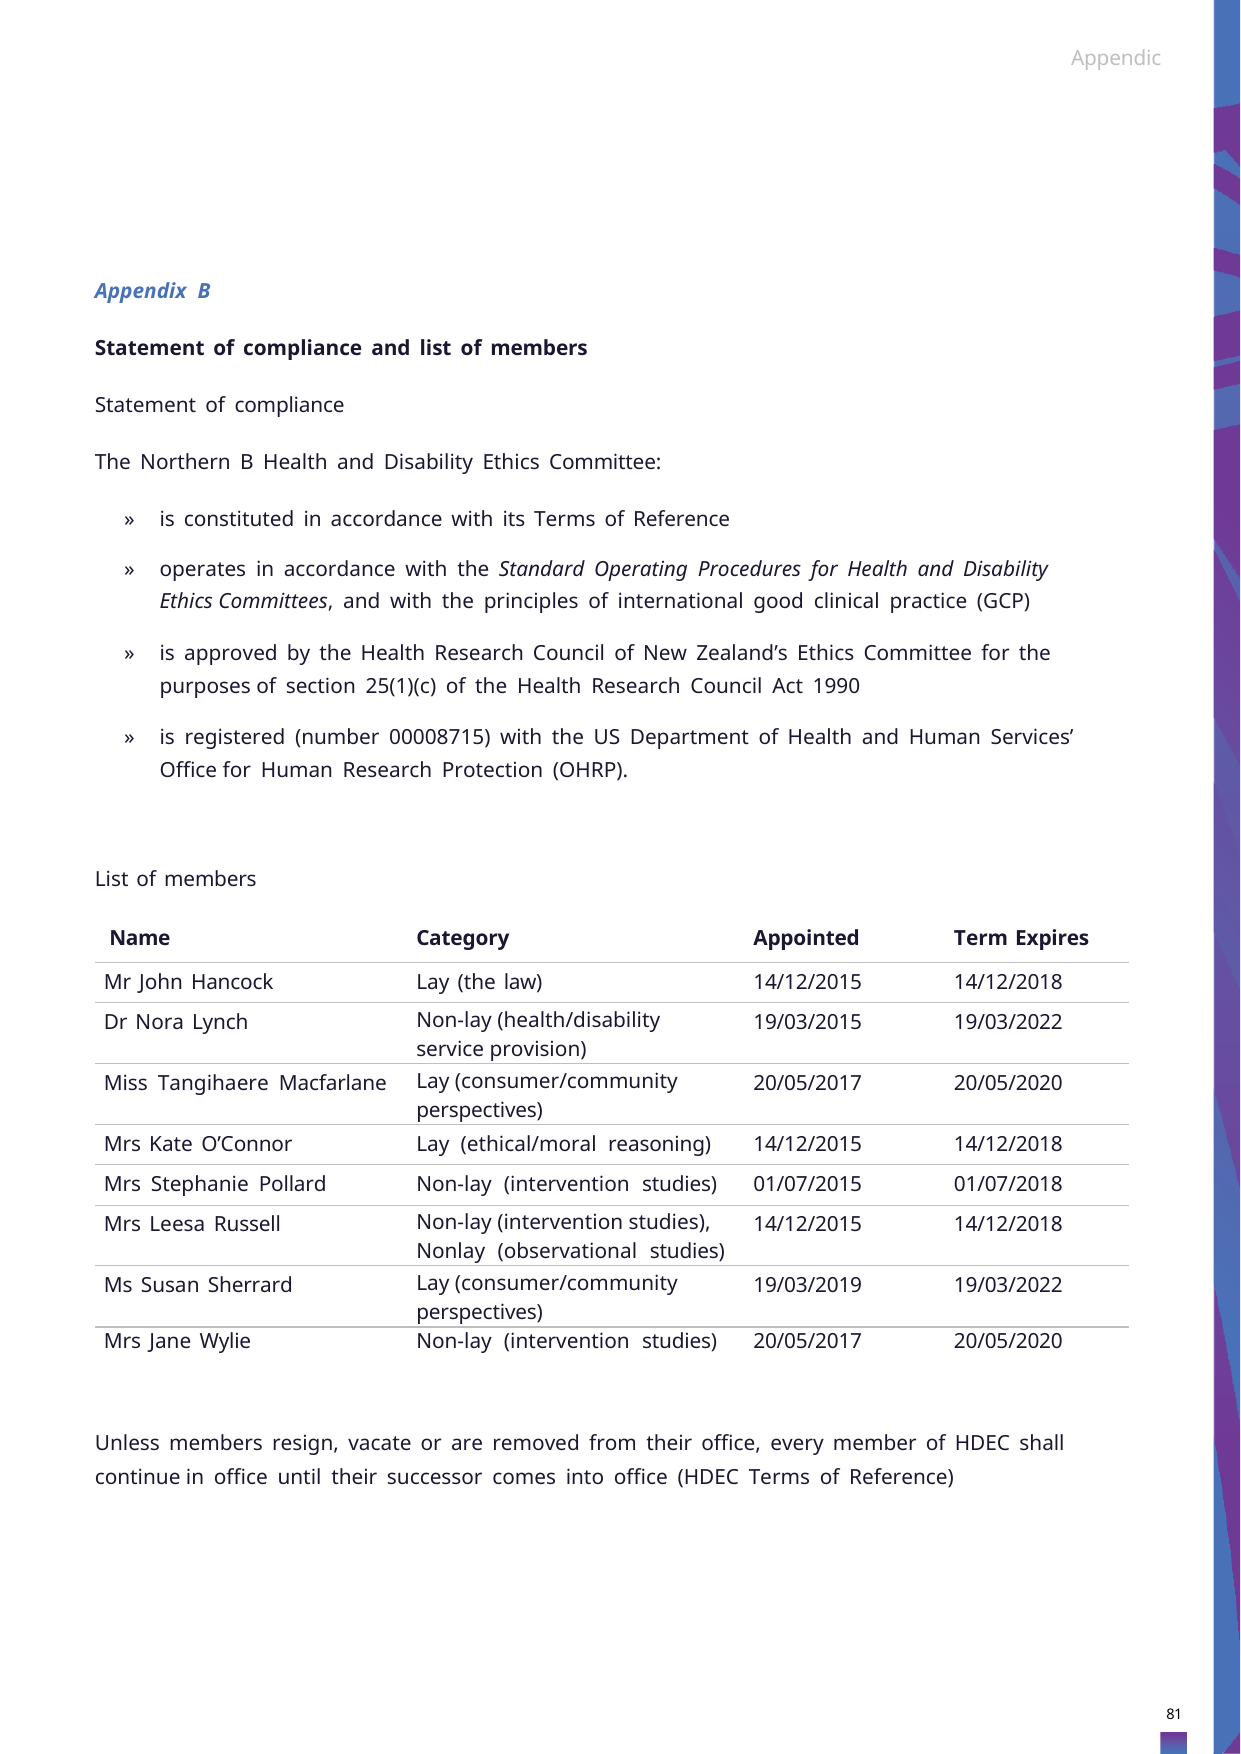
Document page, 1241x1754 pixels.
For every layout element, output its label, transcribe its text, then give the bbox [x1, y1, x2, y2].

table_cell Lay (ethical/moral reasoning) [399, 1125, 737, 1164]
table_header Name [95, 926, 399, 962]
table_cell Lay (consumer/community perspectives) [399, 1064, 737, 1124]
table_cell Ms Susan Sherrard [95, 1266, 399, 1326]
table_cell Mrs Stephanie Pollard [95, 1165, 399, 1204]
table_cell 20/05/2017 [738, 1328, 911, 1354]
text List of members [94, 864, 1205, 893]
subtitle Statement of compliance and list of members [94, 333, 1205, 361]
table_cell Mrs Leesa Russell [95, 1206, 399, 1265]
text Unless members resign, vacate or are removed from their office, every member of HDEC shall continue in office until their successor comes into office (HDEC Terms of Reference) [94, 1428, 1123, 1490]
table_cell Mrs Jane Wylie [95, 1328, 399, 1354]
table_cell Non-lay (health/disability service provision) [399, 1003, 737, 1063]
table_cell Miss Tangihaere Macfarlane [95, 1064, 399, 1124]
picture [1160, 1732, 1187, 1754]
table_header Appointed [738, 926, 911, 962]
table_cell 19/03/2022 [911, 1266, 1128, 1326]
table_cell 20/05/2020 [911, 1328, 1128, 1354]
table_cell Dr Nora Lynch [95, 1003, 399, 1063]
text » is approved by the Health Research Council of New Zealand’s Ethics Committee for the purposes of section 25(1)(c) of the Health Research Council Act 1990 [124, 638, 1124, 699]
table_cell 20/05/2020 [911, 1064, 1128, 1124]
table_cell 14/12/2015 [738, 1125, 911, 1164]
table_cell Mr John Hancock [95, 963, 399, 1002]
table_cell 19/03/2015 [738, 1003, 911, 1063]
table_cell Lay (the law) [399, 963, 737, 1002]
table_cell 14/12/2018 [911, 1125, 1128, 1164]
table_cell 01/07/2015 [738, 1165, 911, 1204]
text » is constituted in accordance with its Terms of Reference [124, 504, 1205, 532]
table_cell 14/12/2015 [738, 963, 911, 1002]
table_header Category [399, 926, 737, 962]
table_header Term Expires [911, 926, 1128, 962]
table_cell Non-lay (intervention studies) [399, 1328, 737, 1354]
table_cell 19/03/2019 [738, 1266, 911, 1326]
picture [1213, 0, 1241, 1754]
text The Northern B Health and Disability Ethics Committee: [94, 447, 1205, 475]
table_cell 14/12/2015 [738, 1206, 911, 1265]
table_cell Mrs Kate O’Connor [95, 1125, 399, 1164]
table_cell Lay (consumer/community perspectives) [399, 1266, 737, 1326]
text Appendix B [94, 276, 1205, 304]
text » is registered (number 00008715) with the US Department of Health and Human Services’ Office for Human Research Protection (OHRP). [124, 722, 1116, 783]
table_cell Non-lay (intervention studies) [399, 1165, 737, 1204]
text » operates in accordance with the Standard Operating Procedures for Health and Disability Ethics Committees, and with the principles of international good clinical practice (GCP) [124, 554, 1095, 615]
table_cell 01/07/2018 [911, 1165, 1128, 1204]
table_cell Non-lay (intervention studies), Nonlay (observational studies) [399, 1206, 737, 1265]
table_cell 14/12/2018 [911, 963, 1128, 1002]
table_cell 14/12/2018 [911, 1206, 1128, 1265]
table_cell 19/03/2022 [911, 1003, 1128, 1063]
table_cell 20/05/2017 [738, 1064, 911, 1124]
text Statement of compliance [94, 390, 1205, 418]
